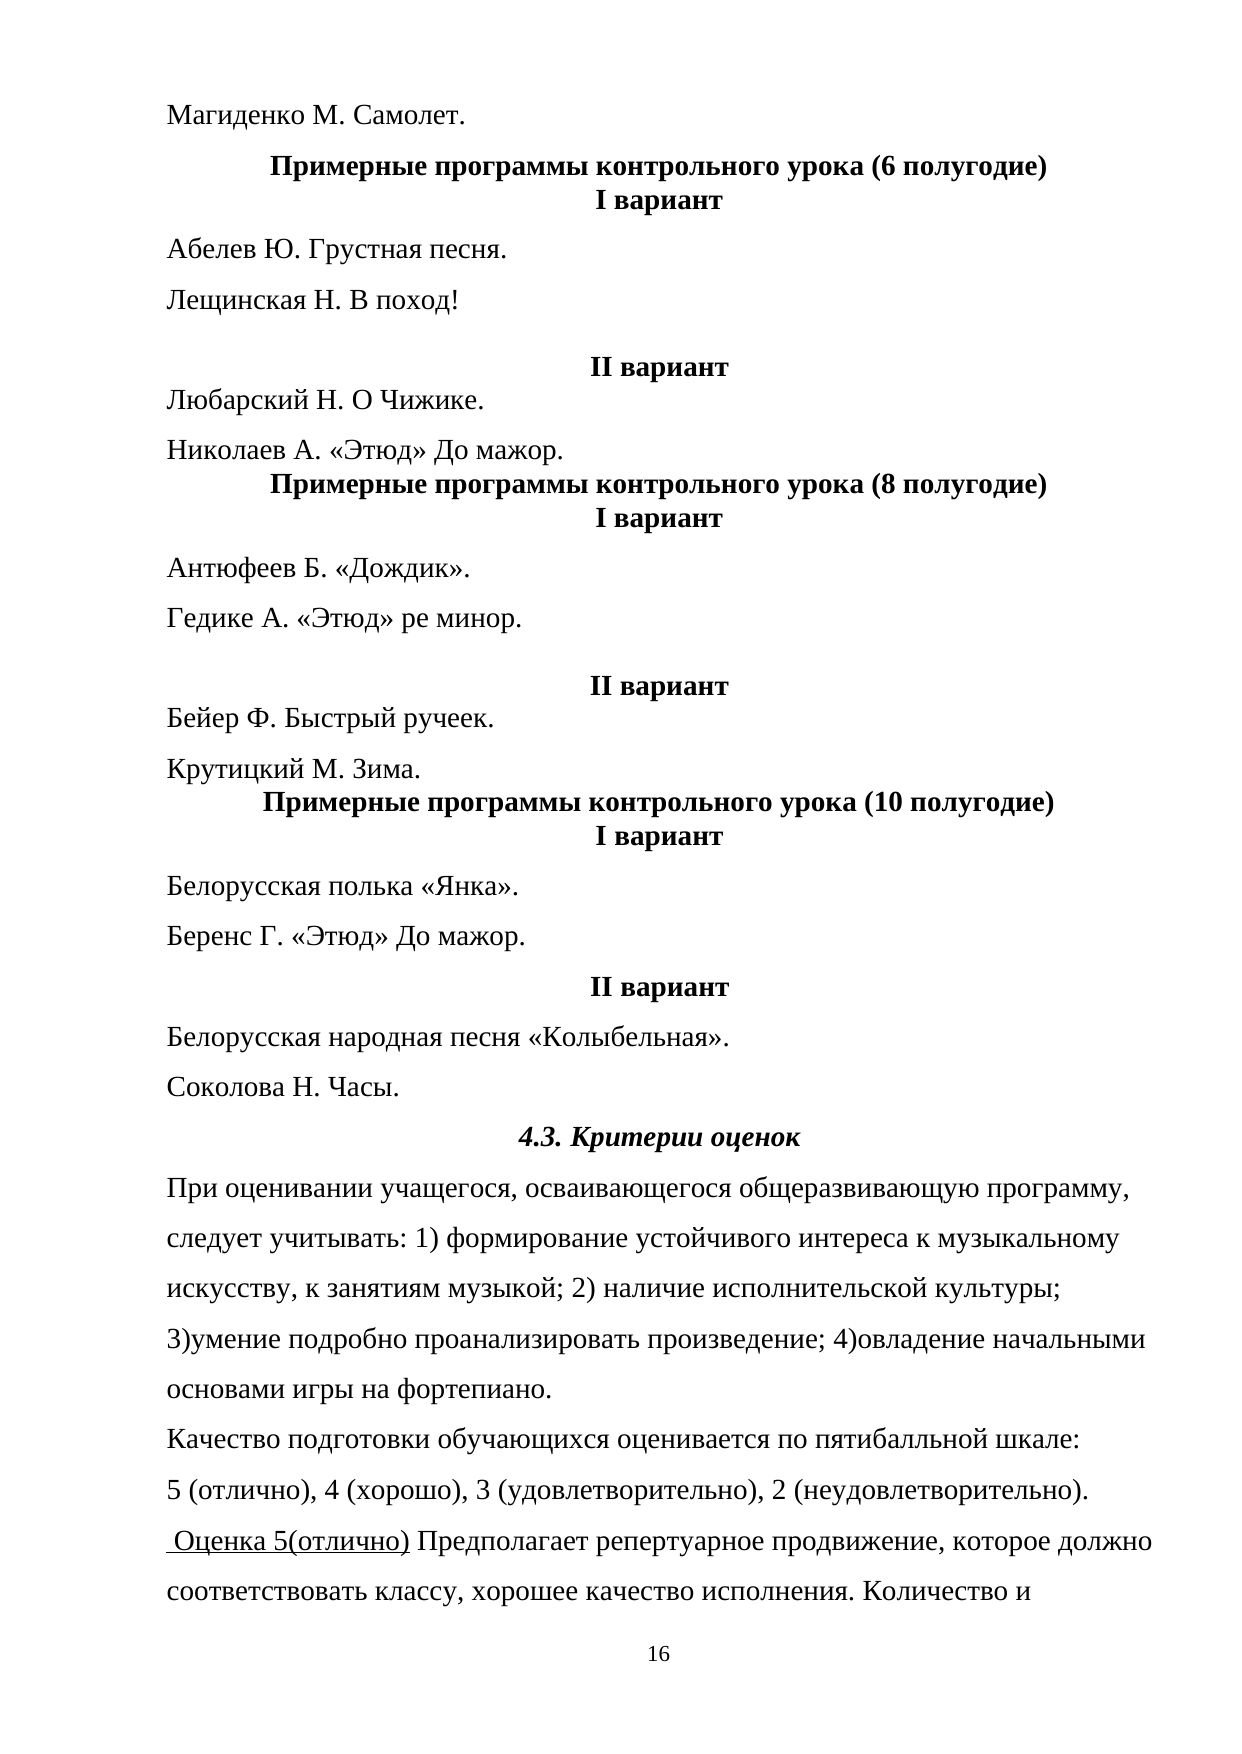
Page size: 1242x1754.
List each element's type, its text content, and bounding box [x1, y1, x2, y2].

text Белорусская народная песня «Колыбельная». Соколова Н. Часы. [166, 1019, 809, 1103]
text Любарский Н. О Чижике. Николаев А. «Этюд» До мажор. [166, 366, 566, 466]
subtitle II вариант [590, 349, 1183, 382]
subtitle Примерные программы контрольного урока (6 полугодие) [134, 148, 1183, 182]
text Качество подготовки обучающихся оценивается по пятибалльной шкале: 5 (отлично), 4 (хорошо), 3 (удовлетворительно), 2 (неудовлетворительно). [166, 1421, 1093, 1506]
text Белорусская полька «Янка». Беренс Г. «Этюд» До мажор. [166, 868, 598, 952]
list вариант [595, 818, 1183, 852]
text I вариант [134, 501, 1183, 534]
text Оценка 5(отлично) Предполагает репертуарное продвижение, которое должно соответствовать классу, хорошее качество исполнения. Количество и [166, 1523, 1183, 1607]
subtitle Критерии оценок [519, 1120, 1183, 1153]
subtitle II вариант [589, 668, 1183, 702]
text При оценивании учащегося, осваивающегося общеразвивающую программу, следует учитывать: 1) формирование устойчивого интереса к музыкальному искусству, к занятиям музыкой; 2) наличие исполнительской культуры; 3)умение подробно проанализировать произведение; 4)овладение начальными основами игры на фортепиано. [166, 1170, 1151, 1404]
text Магиденко М. Самолет. [166, 97, 1183, 131]
text Антюфеев Б. «Дождик». Гедике А. «Этюд» ре минор. [166, 551, 524, 634]
text Примерные программы контрольного урока (10 полугодие) [134, 785, 1183, 818]
text Абелев Ю. Грустная песня. Лещинская Н. В поход! [166, 231, 566, 316]
text I вариант [134, 182, 1183, 215]
text Бейер Ф. Быстрый ручеек. Крутицкий М. Зима. [166, 700, 524, 784]
text Примерные программы контрольного урока (8 полугодие) [134, 467, 1183, 501]
subtitle вариант [590, 969, 1183, 1003]
